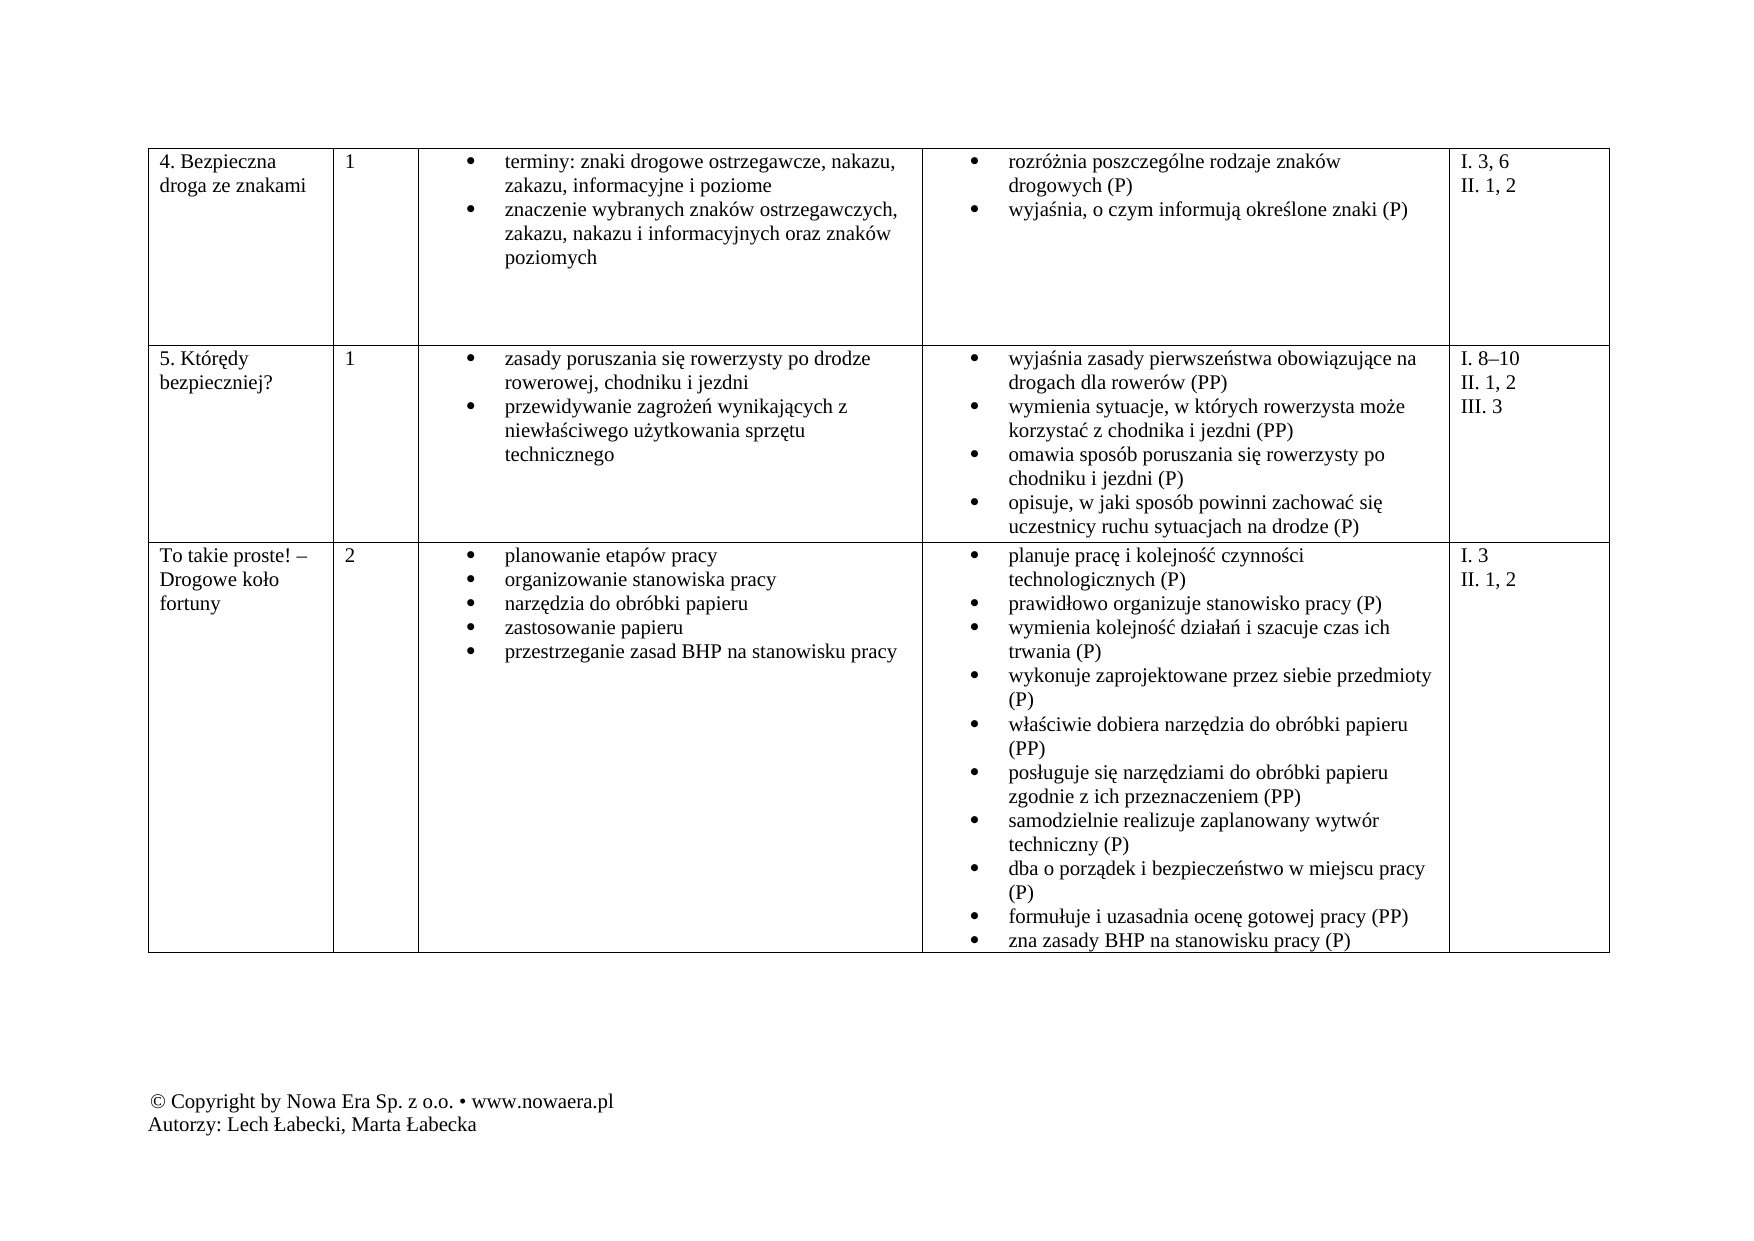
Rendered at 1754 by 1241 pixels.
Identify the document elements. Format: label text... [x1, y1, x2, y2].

table_cell rozróżnia poszczególne rodzaje znaków drogowych (P) wyjaśnia, o czym informują określone znaki (P) [923, 149, 1449, 345]
table_cell I. 3, 6 II. 1, 2 [1450, 149, 1609, 345]
table_cell wyjaśnia zasady pierwszeństwa obowiązujące na drogach dla rowerów (PP) wymienia sytuacje, w których rowerzysta może korzystać z chodnika i jezdni (PP) omawia sposób poruszania się rowerzysty po chodniku i jezdni (P) opisuje, w jaki sposób powinni zachować się uczestnicy ruchu sytuacjach na drodze (P) [923, 346, 1449, 542]
table_cell 1 [334, 346, 418, 542]
table_cell 4. Bezpieczna droga ze znakami [149, 149, 333, 345]
table_cell planowanie etapów pracy organizowanie stanowiska pracy narzędzia do obróbki papieru zastosowanie papieru przestrzeganie zasad BHP na stanowisku pracy [419, 543, 922, 952]
table_cell To takie proste! – Drogowe koło fortuny [149, 543, 333, 952]
table_cell 5. Którędy bezpieczniej? [149, 346, 333, 542]
table_cell 2 [334, 543, 418, 952]
table_cell 1 [334, 149, 418, 345]
table_cell I. 3 II. 1, 2 [1450, 543, 1609, 952]
table_cell planuje pracę i kolejność czynności technologicznych (P) prawidłowo organizuje stanowisko pracy (P) wymienia kolejność działań i szacuje czas ich trwania (P) wykonuje zaprojektowane przez siebie przedmioty (P) właściwie dobiera narzędzia do obróbki papieru (PP) posługuje się narzędziami do obróbki papieru zgodnie z ich przeznaczeniem (PP) samodzielnie realizuje zaplanowany wytwór techniczny (P) dba o porządek i bezpieczeństwo w miejscu pracy (P) formułuje i uzasadnia ocenę gotowej pracy (PP) zna zasady BHP na stanowisku pracy (P) [923, 543, 1449, 952]
table_cell zasady poruszania się rowerzysty po drodze rowerowej, chodniku i jezdni przewidywanie zagrożeń wynikających z niewłaściwego użytkowania sprzętu technicznego [419, 346, 922, 542]
table_cell I. 8–10 II. 1, 2 III. 3 [1450, 346, 1609, 542]
table_cell terminy: znaki drogowe ostrzegawcze, nakazu, zakazu, informacyjne i poziome znaczenie wybranych znaków ostrzegawczych, zakazu, nakazu i informacyjnych oraz znaków poziomych [419, 149, 922, 345]
